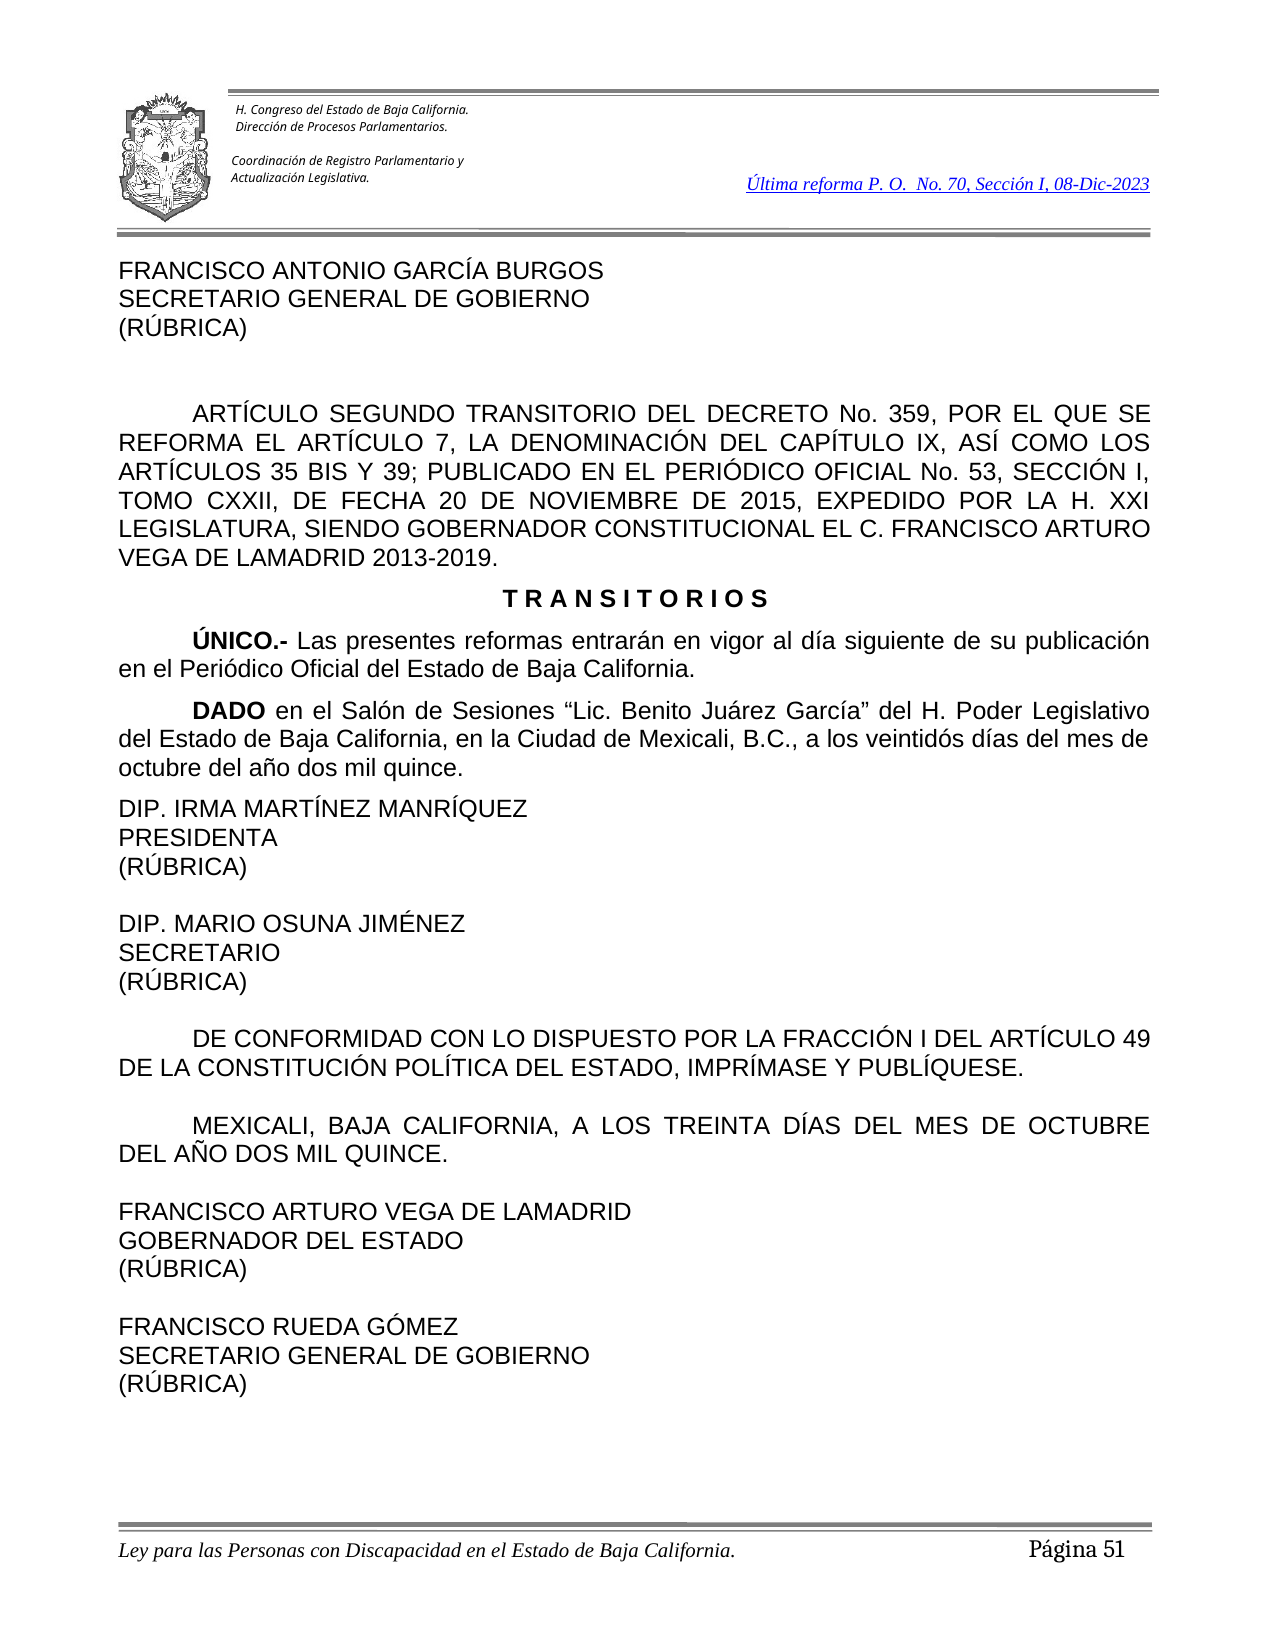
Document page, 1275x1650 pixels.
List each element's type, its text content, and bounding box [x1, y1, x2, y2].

text (RÚBRICA) [118, 852, 1152, 881]
picture [116, 91, 213, 223]
text GOBERNADOR DEL ESTADO [118, 1226, 1152, 1254]
text (RÚBRICA) [118, 1254, 1152, 1283]
text T R A N S I T O R I O S [118, 584, 1152, 613]
text PRESIDENTA [118, 823, 1152, 852]
text (RÚBRICA) [118, 313, 1152, 342]
text (RÚBRICA) [118, 1369, 1152, 1398]
text FRANCISCO ANTONIO GARCÍA BURGOS [118, 256, 1152, 284]
text SECRETARIO [118, 938, 1152, 967]
text DE CONFORMIDAD CON LO DISPUESTO POR LA FRACCIÓN I DEL ARTÍCULO 49 DE LA CONSTITUCIÓN POLÍTICA DEL ESTADO, IMPRÍMASE Y PUBLÍQUESE. [118, 1024, 1152, 1082]
text ÚNICO.- Las presentes reformas entrarán en vigor al día siguiente de su publicación en el Periódico Oficial del Estado de Baja California. [118, 626, 1152, 683]
text DIP. MARIO OSUNA JIMÉNEZ [118, 909, 1152, 938]
text FRANCISCO RUEDA GÓMEZ [118, 1312, 1152, 1341]
text SECRETARIO GENERAL DE GOBIERNO [118, 284, 1152, 313]
text DADO en el Salón de Sesiones “Lic. Benito Juárez García” del H. Poder Legislativo del Estado de Baja California, en la Ciudad de Mexicali, B.C., a los veintidós días del mes de octubre del año dos mil quince. [118, 696, 1152, 782]
text ARTÍCULO SEGUNDO TRANSITORIO DEL DECRETO No. 359, POR EL QUE SE REFORMA EL ARTÍCULO 7, LA DENOMINACIÓN DEL CAPÍTULO IX, ASÍ COMO LOS ARTÍCULOS 35 BIS Y 39; PUBLICADO EN EL PERIÓDICO OFICIAL No. 53, SECCIÓN I, TOMO CXXII, DE FECHA 20 DE NOVIEMBRE DE 2015, EXPEDIDO POR LA H. XXI LEGISLATURA, SIENDO GOBERNADOR CONSTITUCIONAL EL C. FRANCISCO ARTURO VEGA DE LAMADRID 2013-2019. [118, 399, 1152, 572]
text MEXICALI, BAJA CALIFORNIA, A LOS TREINTA DÍAS DEL MES DE OCTUBRE DEL AÑO DOS MIL QUINCE. [118, 1111, 1152, 1168]
text FRANCISCO ARTURO VEGA DE LAMADRID [118, 1197, 1152, 1226]
text SECRETARIO GENERAL DE GOBIERNO [118, 1341, 1152, 1369]
text (RÚBRICA) [118, 967, 1152, 996]
text DIP. IRMA MARTÍNEZ MANRÍQUEZ [118, 794, 1152, 823]
